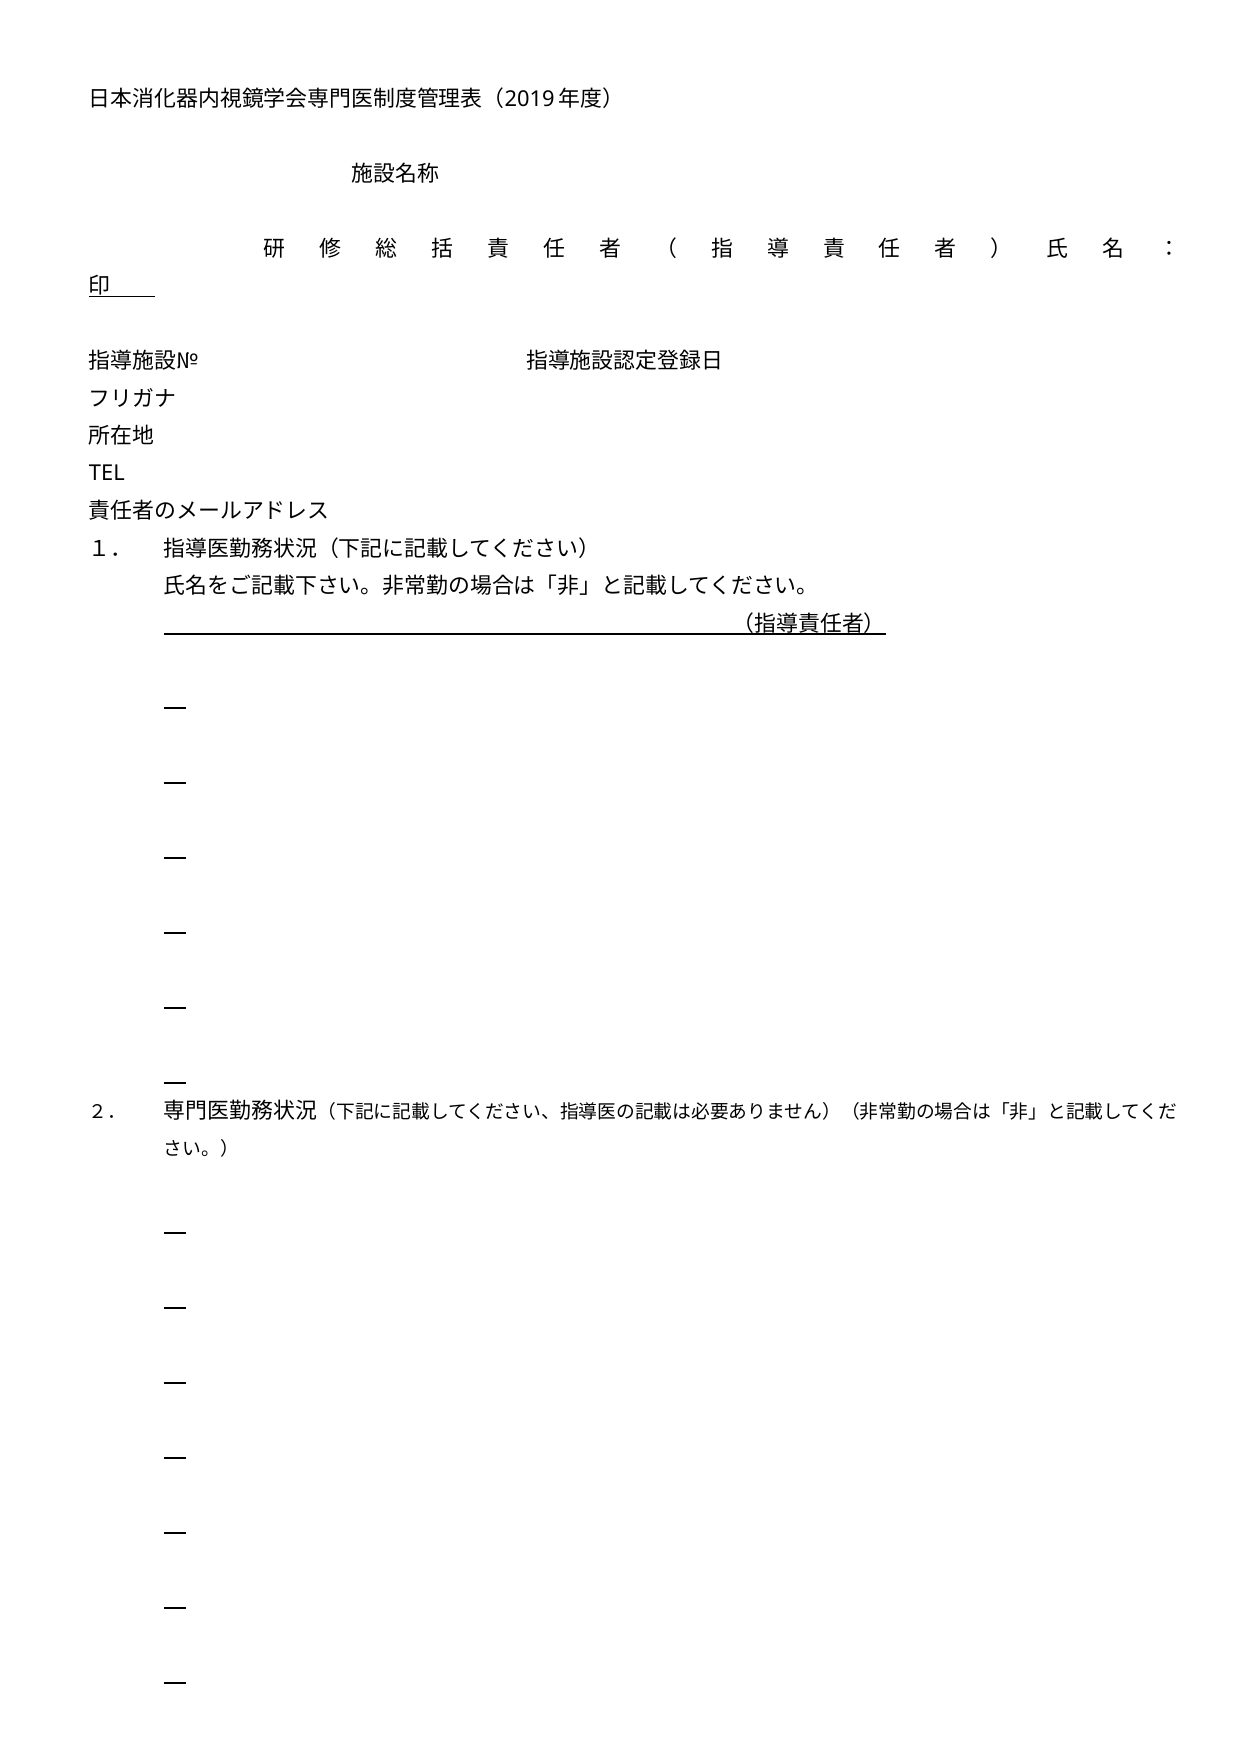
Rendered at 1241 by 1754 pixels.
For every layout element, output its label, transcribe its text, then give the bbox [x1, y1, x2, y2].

text フリガナ [89, 378, 1181, 416]
text 日本消化器内視鏡学会専門医制度管理表（2019年度） [89, 78, 1181, 116]
text 責任者のメールアドレス [89, 491, 1181, 528]
text 研修総括責任者（指導責任者）氏名： 印 [89, 228, 1181, 303]
text 所在地 [89, 416, 1181, 453]
list 専門医勤務状況（下記に記載してください、指導医の記載は必要ありません）（非常勤の場合は「非」と記載してください。） [89, 1091, 1181, 1166]
list 指導医勤務状況（下記に記載してください） [89, 528, 1181, 566]
text 施設名称 [89, 153, 1181, 191]
list 氏名をご記載下さい。非常勤の場合は「非」と記載してください。 [164, 566, 1181, 603]
list （指導責任者） [164, 603, 1181, 641]
text 指導施設№ 指導施設認定登録日 [89, 341, 1181, 378]
text TEL [89, 453, 1181, 491]
